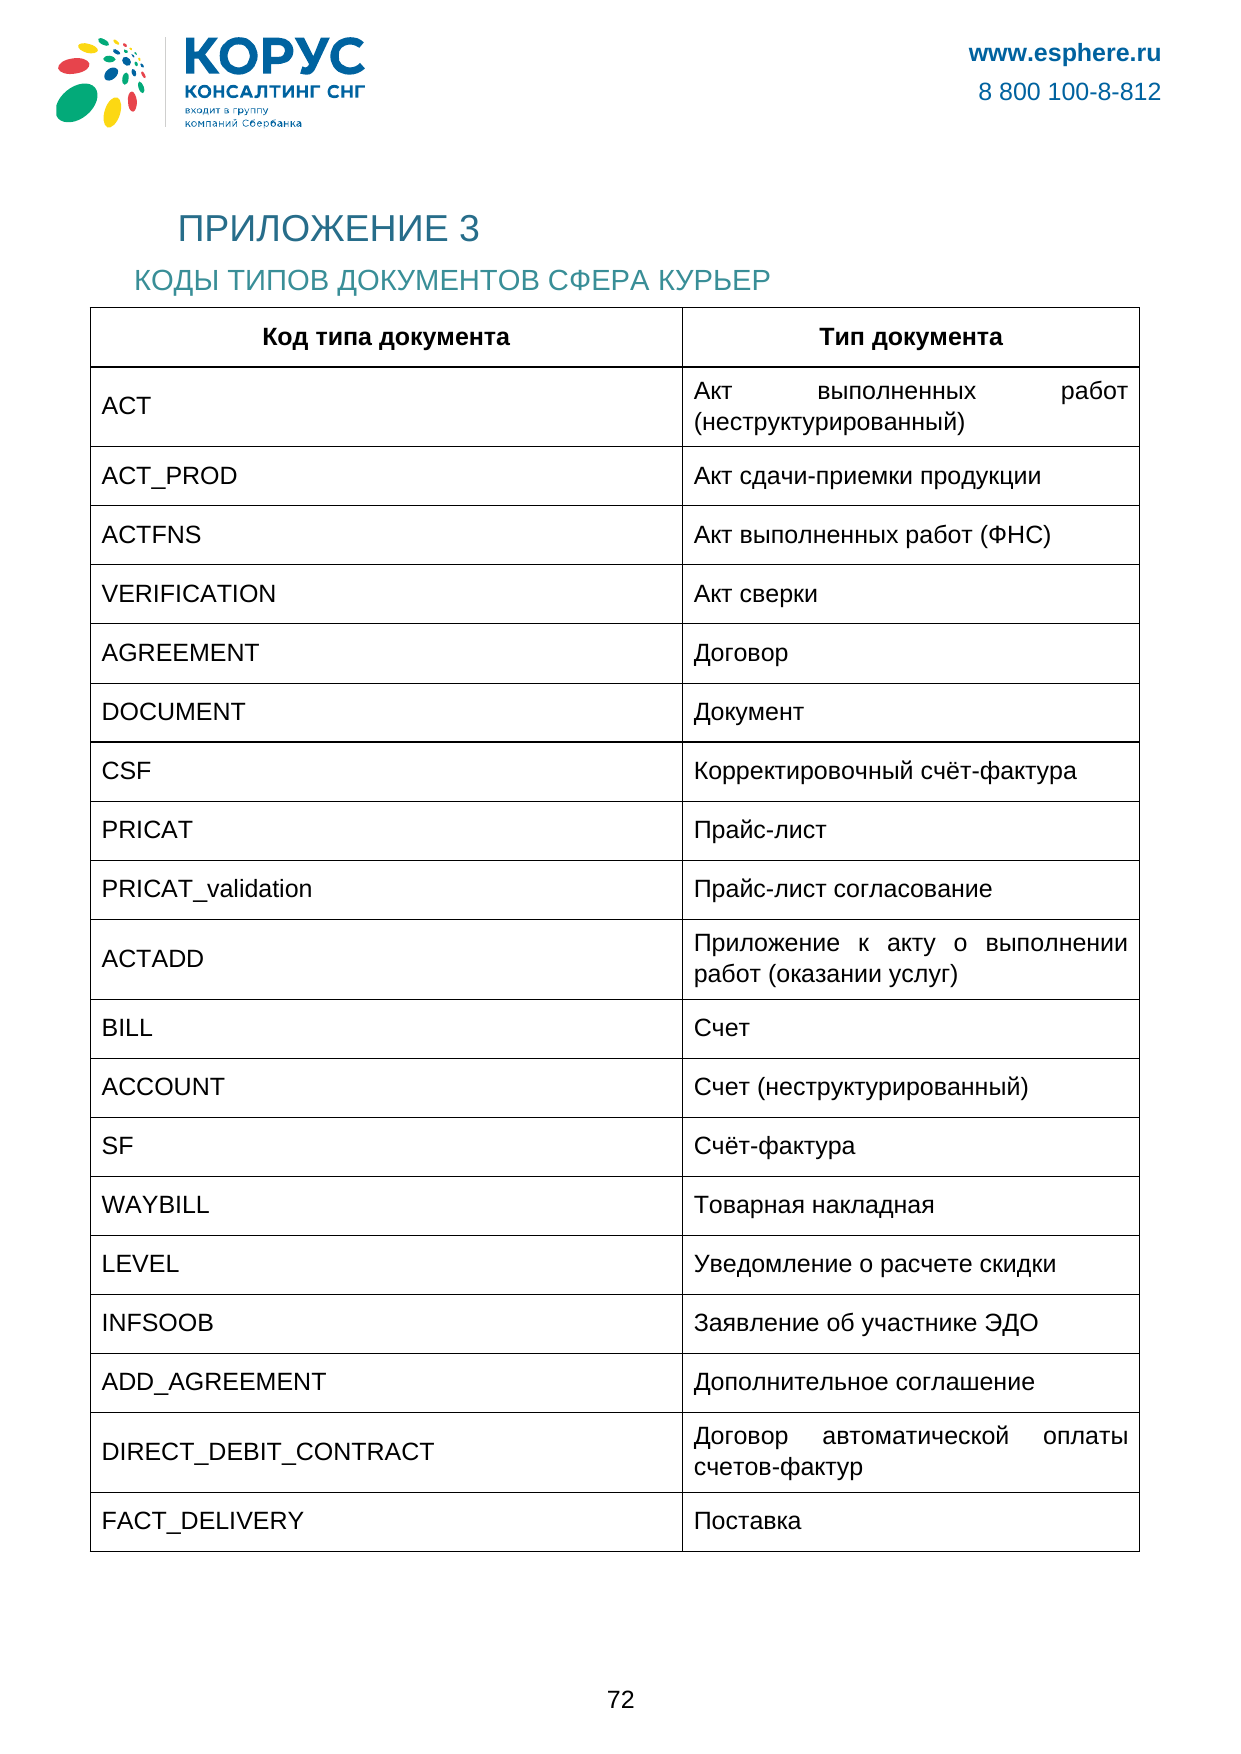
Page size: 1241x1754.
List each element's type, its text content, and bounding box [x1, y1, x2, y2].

table_cell ACT [91, 368, 682, 446]
table_cell Прайс-лист [683, 802, 1139, 859]
table_cell Уведомление о расчете скидки [683, 1236, 1139, 1294]
table_cell CSF [91, 743, 682, 801]
table_cell Договор автоматической оплаты счетов-фактур [683, 1413, 1139, 1492]
subtitle Приложение 3 [177, 207, 1151, 250]
table_cell Договор [683, 624, 1139, 682]
table_cell ACTFNS [91, 506, 682, 564]
table_cell Дополнительное соглашение [683, 1354, 1139, 1412]
table_cell Счет [683, 1000, 1139, 1057]
table_header Тип документа [683, 308, 1139, 366]
table_cell Прайс-лист согласование [683, 861, 1139, 919]
table_cell Счёт-фактура [683, 1118, 1139, 1176]
subtitle Коды типов документов СФЕРА Курьер [134, 263, 1151, 296]
table_cell Акт сверки [683, 565, 1139, 623]
table_cell Счет (неструктурированный) [683, 1059, 1139, 1117]
table_cell PRICAT_validation [91, 861, 682, 919]
table_cell FACT_DELIVERY [91, 1493, 682, 1551]
table_cell INFSOOB [91, 1295, 682, 1353]
table_cell Поставка [683, 1493, 1139, 1551]
table_cell Заявление об участнике ЭДО [683, 1295, 1139, 1353]
table_cell Акт сдачи-приемки продукции [683, 447, 1139, 505]
table_header Код типа документа [91, 308, 682, 366]
table_cell WAYBILL [91, 1177, 682, 1235]
table_cell PRICAT [91, 802, 682, 859]
table_cell Акт выполненных работ (неструктурированный) [683, 368, 1139, 446]
table_cell ACCOUNT [91, 1059, 682, 1117]
table_cell Акт выполненных работ (ФНС) [683, 506, 1139, 564]
table_cell ACT_PROD [91, 447, 682, 505]
table_cell AGREEMENT [91, 624, 682, 682]
table_cell Приложение к акту о выполнении работ (оказании услуг) [683, 920, 1139, 998]
table_cell VERIFICATION [91, 565, 682, 623]
table_cell SF [91, 1118, 682, 1176]
table_cell DIRECT_DEBIT_CONTRACT [91, 1413, 682, 1492]
table_cell Документ [683, 684, 1139, 741]
table_cell DOCUMENT [91, 684, 682, 741]
table_cell ADD_AGREEMENT [91, 1354, 682, 1412]
table_cell Корректировочный счёт-фактура [683, 743, 1139, 801]
table_cell LEVEL [91, 1236, 682, 1294]
table_cell BILL [91, 1000, 682, 1057]
table_cell ACTADD [91, 920, 682, 998]
table_cell Товарная накладная [683, 1177, 1139, 1235]
